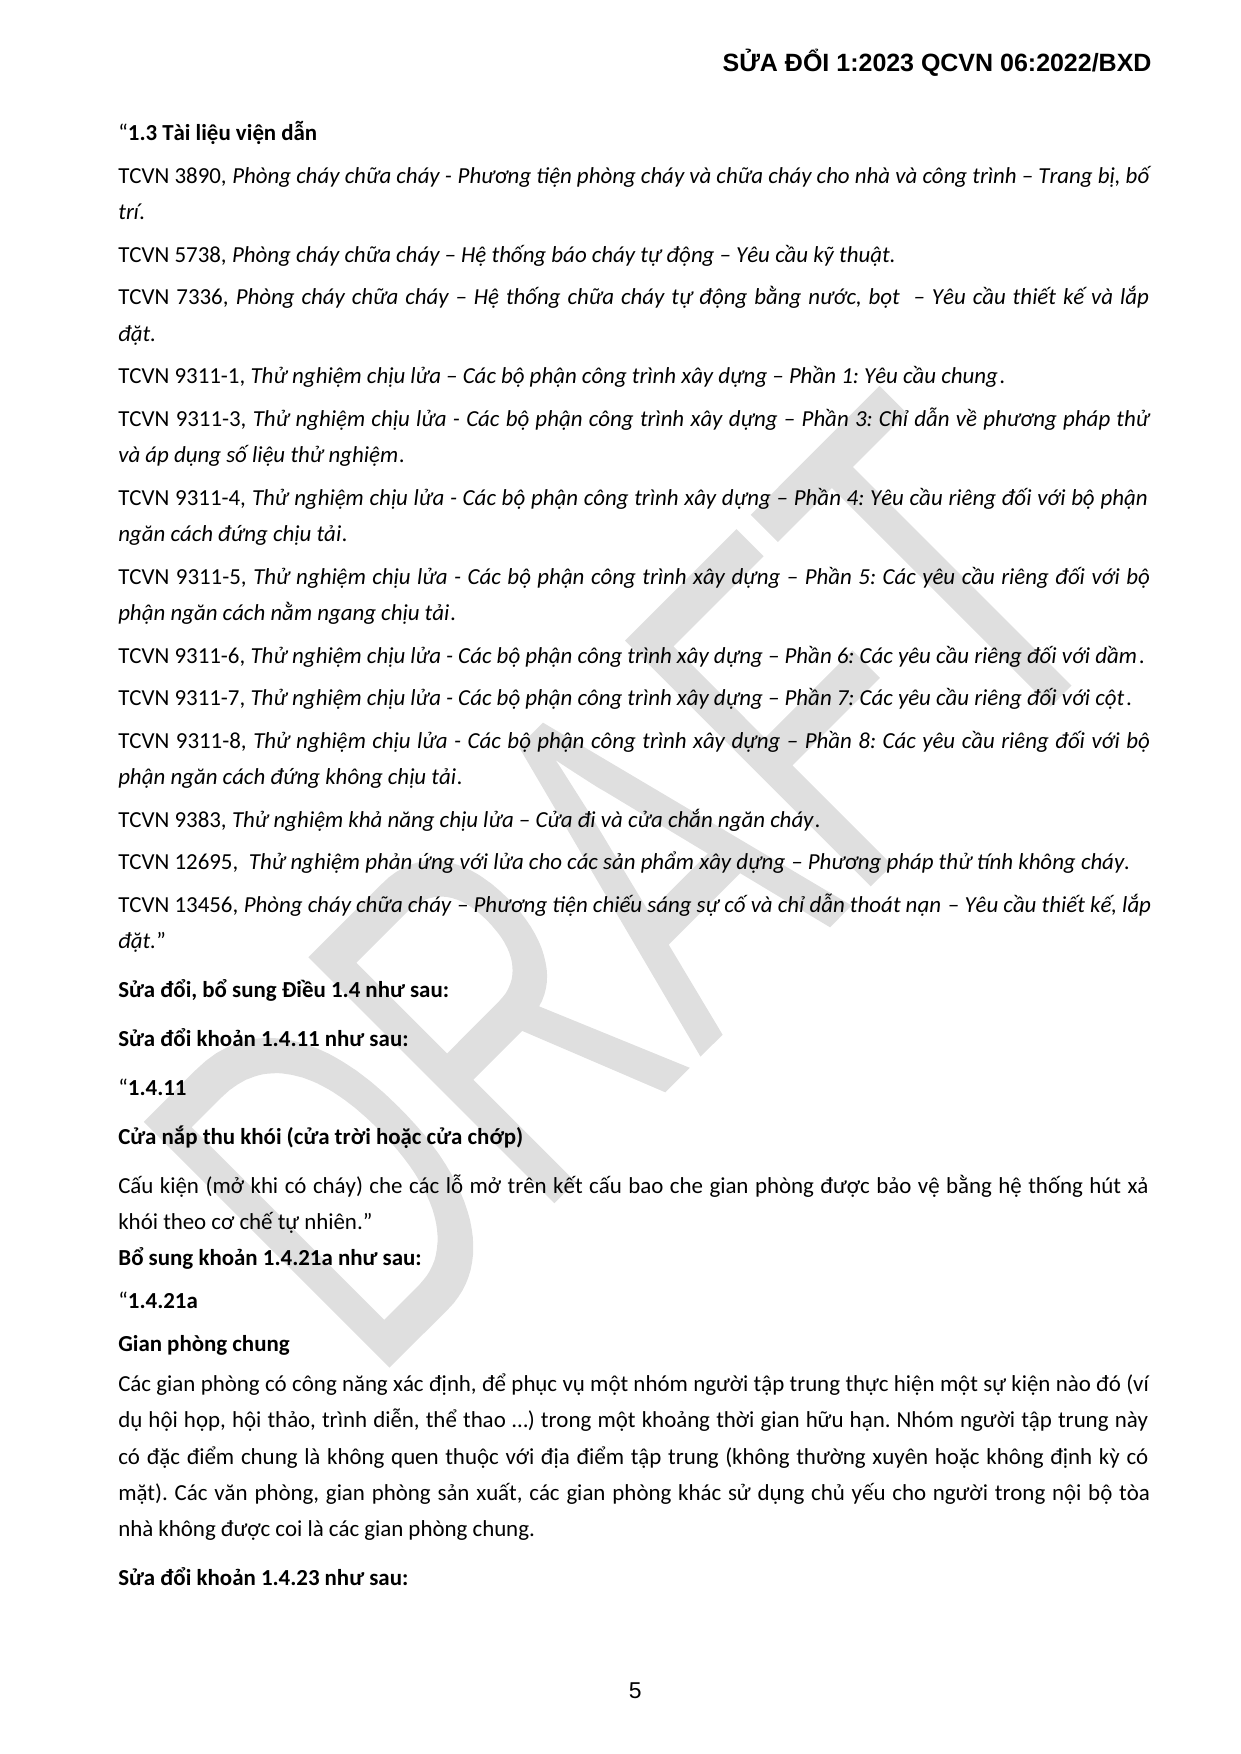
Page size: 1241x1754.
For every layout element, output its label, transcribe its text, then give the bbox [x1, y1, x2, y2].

text TCVN 13456, Phòng cháy chữa cháy – Phương tiện chiếu sáng sự cố và chỉ dẫn thoát nạn – Yêu cầu thiết kế, lắp đặt.” [118, 890, 1152, 954]
text Cửa nắp thu khói (cửa trời hoặc cửa chớp) [118, 1122, 1152, 1150]
text TCVN 9311-3, Thử nghiệm chịu lửa - Các bộ phận công trình xây dựng – Phần 3: Chỉ dẫn về phương pháp thử và áp dụng số liệu thử nghiệm. [118, 404, 1152, 468]
text Cấu kiện (mở khi có cháy) che các lỗ mở trên kết cấu bao che gian phòng được bảo vệ bằng hệ thống hút xả khói theo cơ chế tự nhiên.” [118, 1171, 1152, 1235]
text “1.4.11 [118, 1073, 1152, 1101]
text Sửa đổi khoản 1.4.23 như sau: [118, 1563, 1152, 1591]
text Gian phòng chung [118, 1329, 1152, 1357]
text TCVN 9311-7, Thử nghiệm chịu lửa - Các bộ phận công trình xây dựng – Phần 7: Các yêu cầu riêng đối với cột. [118, 683, 1152, 711]
text Bổ sung khoản 1.4.21a như sau: [118, 1243, 1152, 1271]
text TCVN 9311-1, Thử nghiệm chịu lửa – Các bộ phận công trình xây dựng – Phần 1: Yêu cầu chung. [118, 361, 1152, 389]
text TCVN 7336, Phòng cháy chữa cháy – Hệ thống chữa cháy tự động bằng nước, bọt – Yêu cầu thiết kế và lắp đặt. [118, 282, 1152, 347]
text “1.4.21a [118, 1286, 1152, 1314]
text TCVN 9383, Thử nghiệm khả năng chịu lửa – Cửa đi và cửa chắn ngăn cháy. [118, 805, 1152, 833]
text TCVN 9311-8, Thử nghiệm chịu lửa - Các bộ phận công trình xây dựng – Phần 8: Các yêu cầu riêng đối với bộ phận ngăn cách đứng không chịu tải. [118, 726, 1152, 790]
text TCVN 9311-5, Thử nghiệm chịu lửa - Các bộ phận công trình xây dựng – Phần 5: Các yêu cầu riêng đối với bộ phận ngăn cách nằm ngang chịu tải. [118, 562, 1152, 626]
text TCVN 3890, Phòng cháy chữa cháy - Phương tiện phòng cháy và chữa cháy cho nhà và công trình – Trang bị, bố trí. [118, 161, 1152, 225]
text Các gian phòng có công năng xác định, để phục vụ một nhóm người tập trung thực hiện một sự kiện nào đó (ví dụ hội họp, hội thảo, trình diễn, thể thao …) trong một khoảng thời gian hữu hạn. Nhóm người tập trung này có đặc điểm chung là không quen thuộc với địa điểm tập trung (không thường xuyên hoặc không định kỳ có mặt). Các văn phòng, gian phòng sản xuất, các gian phòng khác sử dụng chủ yếu cho người trong nội bộ tòa nhà không được coi là các gian phòng chung. [118, 1369, 1152, 1543]
text TCVN 9311-6, Thử nghiệm chịu lửa - Các bộ phận công trình xây dựng – Phần 6: Các yêu cầu riêng đối với dầm. [118, 641, 1152, 669]
text “1.3 Tài liệu viện dẫn [118, 118, 1152, 146]
text TCVN 5738, Phòng cháy chữa cháy – Hệ thống báo cháy tự động – Yêu cầu kỹ thuật. [118, 240, 1152, 268]
text Sửa đổi, bổ sung Điều 1.4 như sau: [118, 975, 1152, 1003]
text TCVN 9311-4, Thử nghiệm chịu lửa - Các bộ phận công trình xây dựng – Phần 4: Yêu cầu riêng đối với bộ phận ngăn cách đứng chịu tải. [118, 483, 1152, 547]
text Sửa đổi khoản 1.4.11 như sau: [118, 1024, 1152, 1052]
text TCVN 12695, Thử nghiệm phản ứng với lửa cho các sản phẩm xây dựng – Phương pháp thử tính không cháy. [118, 847, 1152, 876]
